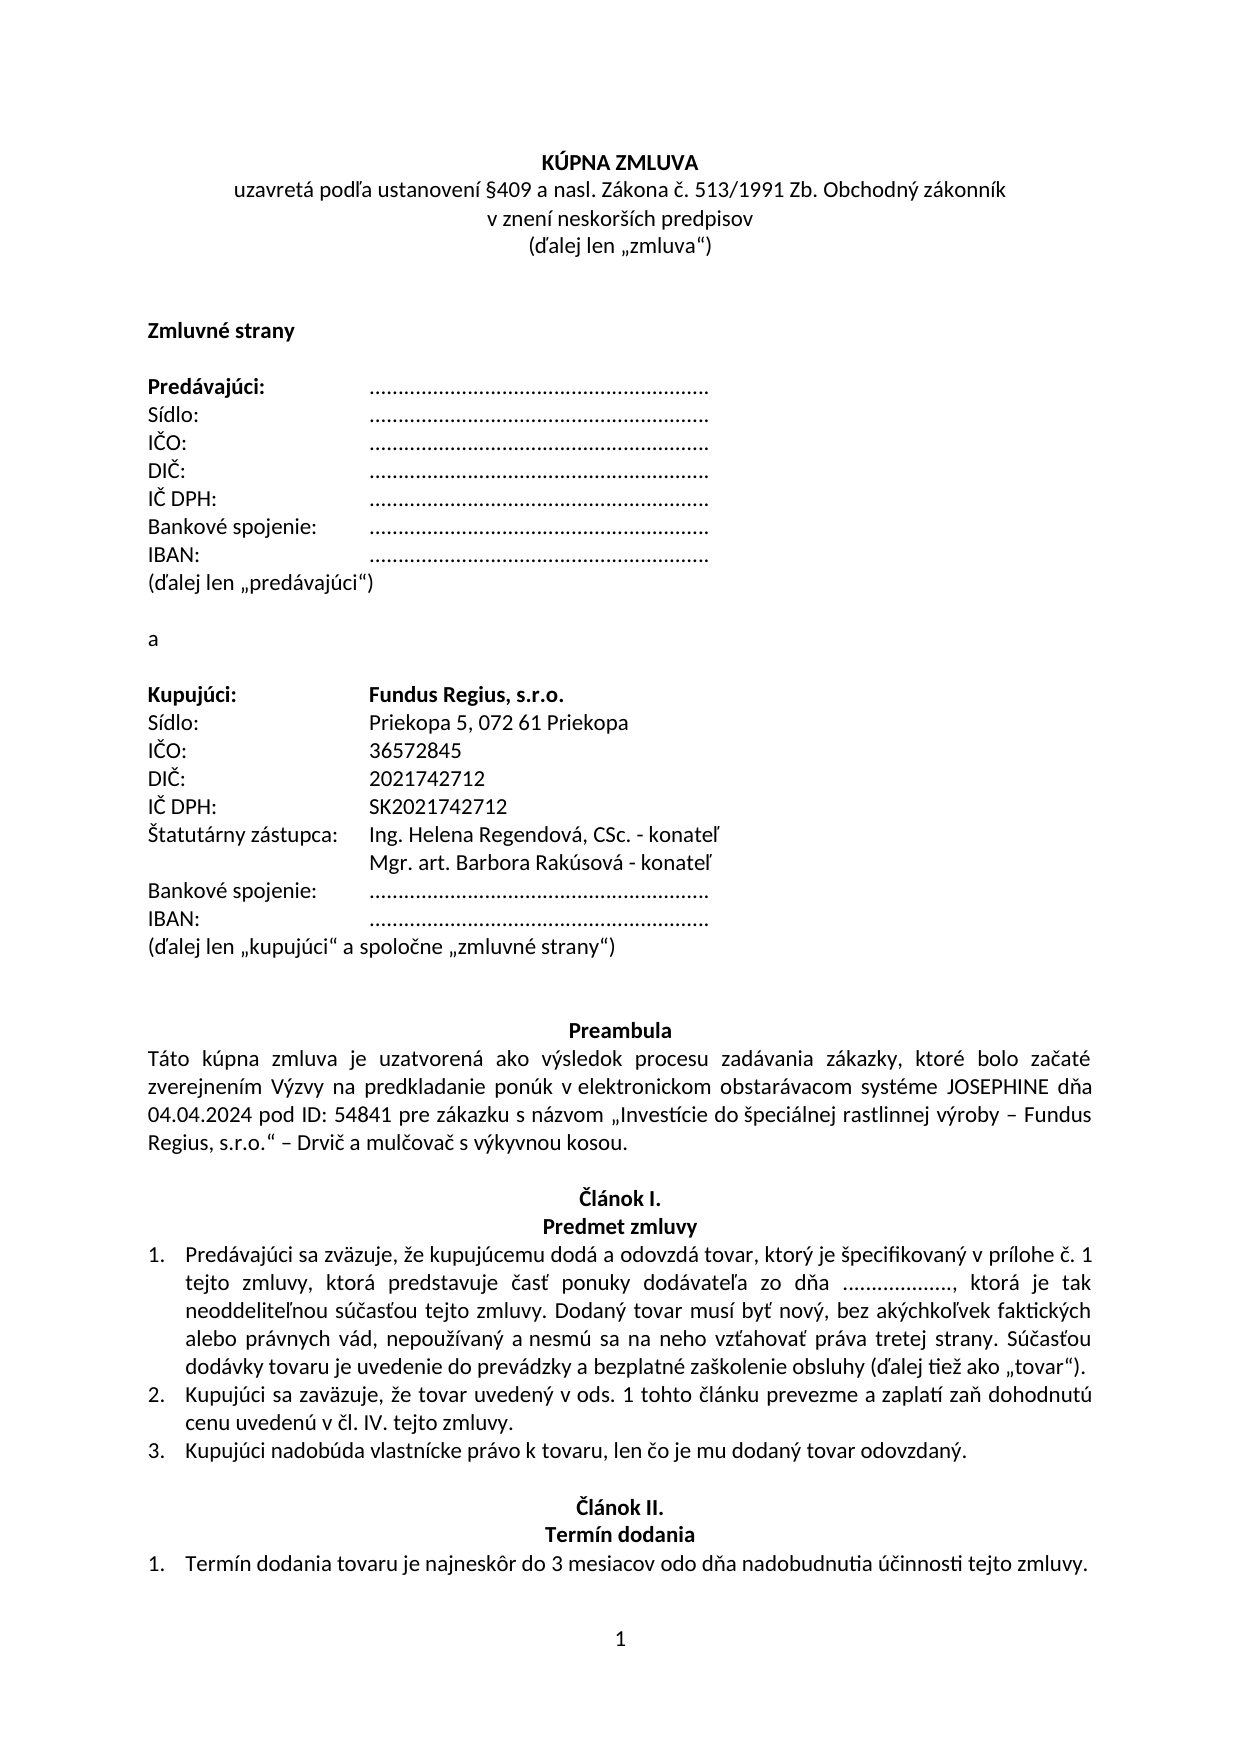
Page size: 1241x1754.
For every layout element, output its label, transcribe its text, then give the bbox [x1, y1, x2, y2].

text Táto kúpna zmluva je uzatvorená ako výsledok procesu zadávania zákazky, ktoré bolo začaté zverejnením Výzvy na predkladanie ponúk v elektronickom obstarávacom systéme JOSEPHINE dňa 04.04.2024 pod ID: 54841 pre zákazku s názvom „Investície do špeciálnej rastlinnej výroby – Fundus Regius, s.r.o.“ – Drvič a mulčovač s výkyvnou kosou. [148, 1044, 1093, 1156]
text Mgr. art. Barbora Rakúsová - konateľ [369, 848, 1093, 876]
list Kupujúci sa zaväzuje, že tovar uvedený v ods. 1 tohto článku prevezme a zaplatí zaň dohodnutú cenu uvedenú v čl. IV. tejto zmluvy. [148, 1381, 1093, 1437]
text a [148, 624, 1093, 652]
text IČO: 36572845 [148, 736, 1093, 764]
text Článok II. [148, 1493, 1093, 1521]
list Predávajúci sa zväzuje, že kupujúcemu dodá a odovzdá tovar, ktorý je špecifikovaný v prílohe č. 1 tejto zmluvy, ktorá predstavuje časť ponuky dodávateľa zo dňa ..................., ktorá je tak neoddeliteľnou súčasťou tejto zmluvy. Dodaný tovar musí byť nový, bez akýchkoľvek faktických alebo právnych vád, nepoužívaný a nesmú sa na neho vzťahovať práva tretej strany. Súčasťou dodávky tovaru je uvedenie do prevádzky a bezplatné zaškolenie obsluhy (ďalej tiež ako „tovar“). [148, 1240, 1093, 1381]
text Predávajúci: ........................................................... [148, 372, 1093, 400]
text Článok I. [148, 1184, 1093, 1212]
text Kupujúci: Fundus Regius, s.r.o. [148, 680, 1093, 708]
text Predmet zmluvy [148, 1212, 1093, 1240]
text (ďalej len „predávajúci“) [148, 568, 1093, 596]
text DIČ: ........................................................... [148, 456, 1093, 484]
text Sídlo: ........................................................... [148, 400, 1093, 428]
text Sídlo: Priekopa 5, 072 61 Priekopa [148, 708, 1093, 736]
text IČ DPH: SK2021742712 [148, 792, 1093, 820]
text Štatutárny zástupca: Ing. Helena Regendová, CSc. - konateľ [148, 820, 1093, 848]
text IČ DPH: ........................................................... [148, 484, 1093, 512]
text (ďalej len „kupujúci“ a spoločne „zmluvné strany“) [148, 932, 1093, 960]
text uzavretá podľa ustanovení §409 a nasl. Zákona č. 513/1991 Zb. Obchodný zákonník [148, 176, 1093, 204]
text Preambula [148, 1016, 1093, 1044]
text Bankové spojenie: ........................................................... [148, 876, 1093, 904]
text IBAN: ........................................................... [148, 904, 1093, 932]
text KÚPNA ZMLUVA [148, 148, 1093, 176]
text Bankové spojenie: ........................................................... [148, 512, 1093, 540]
text DIČ: 2021742712 [148, 764, 1093, 792]
text v znení neskorších predpisov [148, 204, 1093, 232]
list Termín dodania tovaru je najneskôr do 3 mesiacov odo dňa nadobudnutia účinnosti tejto zmluvy. [148, 1549, 1093, 1577]
text Termín dodania [148, 1521, 1093, 1549]
text (ďalej len „zmluva“) [148, 232, 1093, 260]
text Zmluvné strany [148, 316, 1093, 344]
text IČO: ........................................................... [148, 428, 1093, 456]
text IBAN: ........................................................... [148, 540, 1093, 568]
list Kupujúci nadobúda vlastnícke právo k tovaru, len čo je mu dodaný tovar odovzdaný. [148, 1437, 1093, 1464]
